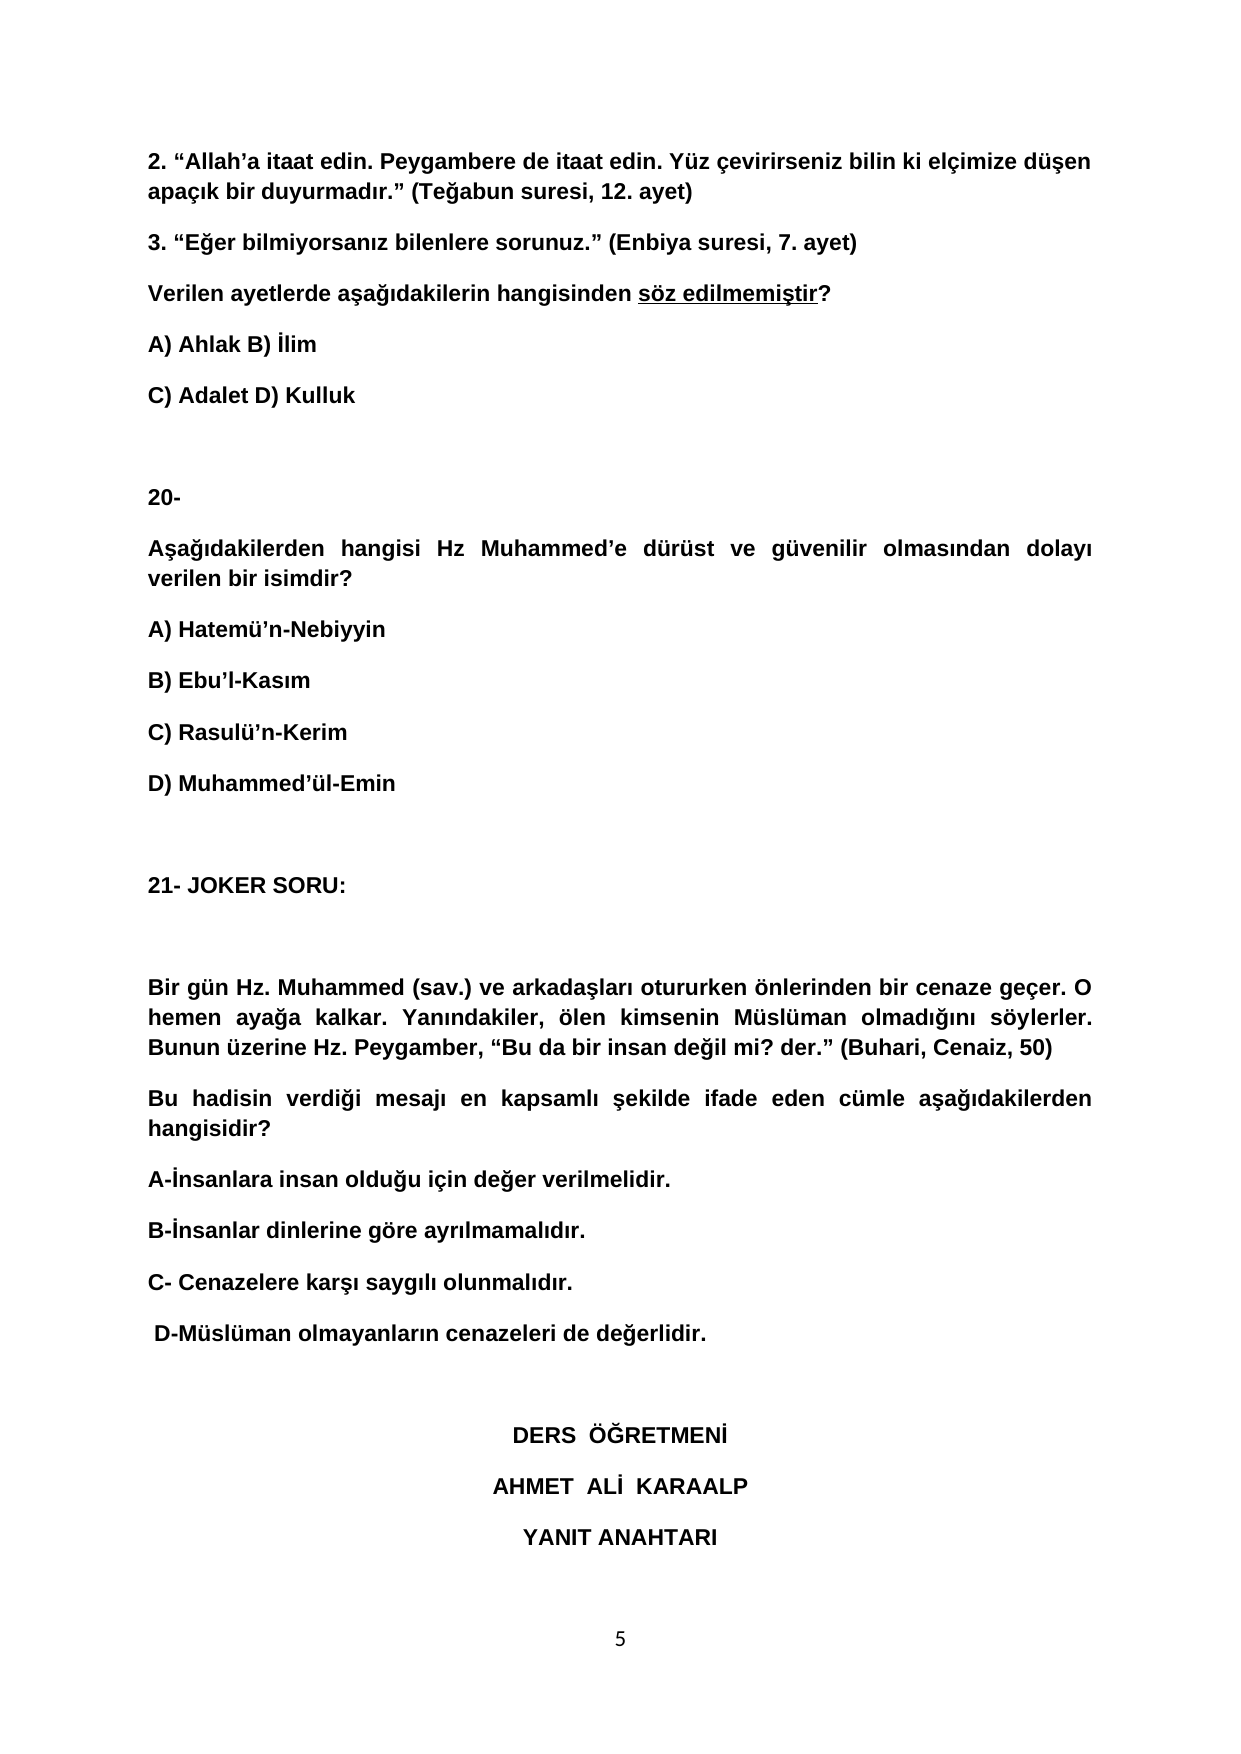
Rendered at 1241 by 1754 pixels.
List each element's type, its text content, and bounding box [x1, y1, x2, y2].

text B-İnsanlar dinlerine göre ayrılmamalıdır. [148, 1217, 1093, 1244]
text A-İnsanlara insan olduğu için değer verilmelidir. [148, 1166, 1093, 1193]
text C) Adalet D) Kulluk [148, 382, 1093, 408]
text Bu hadisin verdiği mesajı en kapsamlı şekilde ifade eden cümle aşağıdakilerden hangisidir? [148, 1085, 1093, 1142]
text A) Ahlak B) İlim [148, 331, 1093, 357]
text 21- JOKER SORU: [148, 872, 1093, 898]
text D-Müslüman olmayanların cenazeleri de değerlidir. [148, 1319, 1093, 1346]
text 2. “Allah’a itaat edin. Peygambere de itaat edin. Yüz çevirirseniz bilin ki elçimize düşen apaçık bir duyurmadır.” (Teğabun suresi, 12. ayet) [148, 148, 1093, 204]
text YANIT ANAHTARI [148, 1524, 1093, 1550]
text DERS ÖĞRETMENİ [148, 1422, 1093, 1448]
text C- Cenazelere karşı saygılı olunmalıdır. [148, 1268, 1093, 1295]
text AHMET ALİ KARAALP [148, 1473, 1093, 1499]
text 3. “Eğer bilmiyorsanız bilenlere sorunuz.” (Enbiya suresi, 7. ayet) [148, 229, 1093, 255]
text A) Hatemü’n-Nebiyyin [148, 616, 1093, 643]
text Verilen ayetlerde aşağıdakilerin hangisinden söz edilmemiştir? [148, 280, 1093, 306]
text Aşağıdakilerden hangisi Hz Muhammed’e dürüst ve güvenilir olmasından dolayı verilen bir isimdir? [148, 535, 1093, 592]
text D) Muhammed’ül-Emin [148, 769, 1093, 796]
text 20- [148, 484, 1093, 510]
text B) Ebu’l-Kasım [148, 667, 1093, 694]
text Bir gün Hz. Muhammed (sav.) ve arkadaşları otururken önlerinden bir cenaze geçer. O hemen ayağa kalkar. Yanındakiler, ölen kimsenin Müslüman olmadığını söylerler. Bunun üzerine Hz. Peygamber, “Bu da bir insan değil mi? der.” (Buhari, Cenaiz, 50) [148, 974, 1093, 1060]
text C) Rasulü’n-Kerim [148, 718, 1093, 745]
